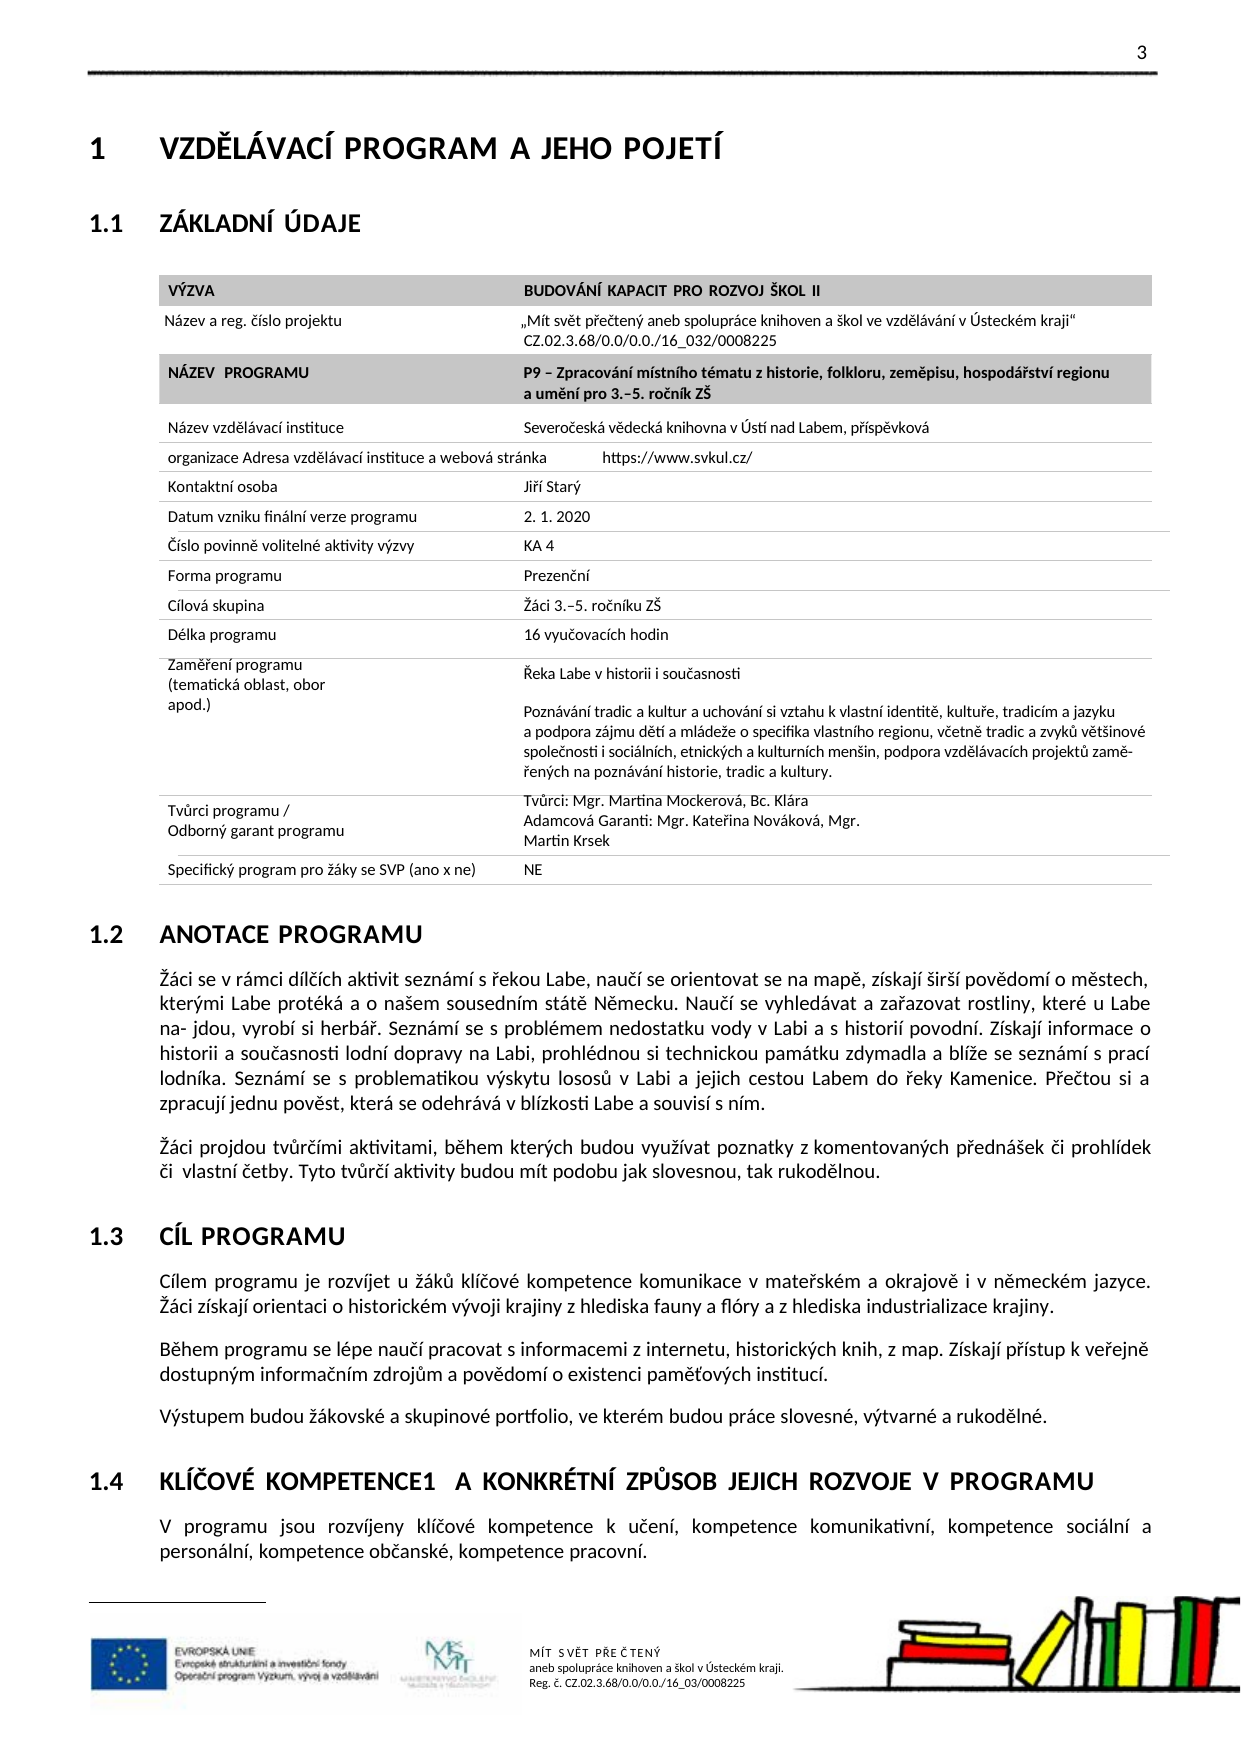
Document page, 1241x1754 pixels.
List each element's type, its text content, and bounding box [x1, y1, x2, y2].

text Cílová skupina Žáci 3.–5. ročníku ZŠ [168, 595, 1176, 615]
text a podpora zájmu dětí a mládeže o specifika vlastního regionu, včetně tradic a zvyků většinové společnosti i sociálních, etnických a kulturních menšin, podpora vzdělávacích projektů zamě- řených na poznávání historie, tradic a kultury. [523, 721, 1176, 781]
subtitle CÍL PROGRAMU [88, 1219, 1176, 1252]
text Žáci projdou tvůrčími aktivitami, během kterých budou využívat poznatky z komentovaných přednášek či prohlídek či vlastní četby. Tyto tvůrčí aktivity budou mít podobu jak slovesnou, tak rukodělnou. [159, 1134, 1152, 1184]
text Řeka Labe v historii i současnosti [523, 663, 1176, 684]
picture [87, 70, 1158, 77]
text Poznávání tradic a kultur a uchování si vztahu k vlastní identitě, kultuře, tradicím a jazyku [523, 701, 1176, 721]
text Tvůrci programu / Odborný garant programu [168, 801, 345, 841]
text Název vzdělávací instituce Severočeská vědecká knihovna v Ústí nad Labem, příspěvková organizace Adresa vzdělávací instituce a webová stránka https://www.svkul.cz/ [168, 355, 1004, 467]
text Cílem programu je rozvíjet u žáků klíčové kompetence komunikace v mateřském a okrajově i v německém jazyce. Žáci získají orientaci o historickém vývoji krajiny z hlediska fauny a flóry a z hlediska industrializace krajiny. [159, 1268, 1152, 1318]
text Forma programu Prezenční [168, 561, 1176, 586]
text Tvůrci: Mgr. Martina Mockerová, Bc. Klára Adamcová Garanti: Mgr. Kateřina Nováková, Mgr. Martin Krsek [523, 791, 880, 851]
picture [90, 1613, 523, 1715]
text Zaměření programu (tematická oblast, obor apod.) [168, 654, 372, 714]
subtitle KLÍČOVÉ KOMPETENCE1 A KONKRÉTNÍ ZPŮSOB JEJICH ROZVOJE V PROGRAMU [88, 1464, 1176, 1497]
text Výstupem budou žákovské a skupinové portfolio, ve kterém budou práce slovesné, výtvarné a rukodělné. [159, 1404, 1176, 1429]
text CZ.02.3.68/0.0/0.0./16_032/0008225 [137, 330, 1163, 351]
subtitle VZDĚLÁVACÍ PROGRAM A JEHO POJETÍ [88, 127, 1176, 168]
text Specifický program pro žáky se SVP (ano x ne) NE [168, 859, 1176, 880]
text Číslo povinně volitelné aktivity výzvy KA 4 [168, 536, 1176, 556]
text Název a reg. číslo projektu „Mít svět přečtený aneb spolupráce knihoven a škol ve vzdělávání v Ústeckém kraji“ [77, 310, 1163, 330]
text V programu jsou rozvíjeny klíčové kompetence k učení, kompetence komunikativní, kompetence sociální a personální, kompetence občanské, kompetence pracovní. [159, 1513, 1152, 1563]
subtitle ZÁKLADNÍ ÚDAJE [88, 206, 1176, 239]
text Délka programu 16 vyučovacích hodin [168, 620, 1176, 645]
subtitle ANOTACE PROGRAMU [88, 917, 1176, 950]
picture [792, 1596, 1241, 1693]
text Během programu se lépe naučí pracovat s informacemi z internetu, historických knih, z map. Získají přístup k veřejně dostupným informačním zdrojům a povědomí o existenci paměťových institucí. [159, 1336, 1152, 1386]
text Žáci se v rámci dílčích aktivit seznámí s řekou Labe, naučí se orientovat se na mapě, získají širší povědomí o městech, kterými Labe protéká a o našem sousedním státě Německu. Naučí se vyhledávat a zařazovat rostliny, které u Labe na- jdou, vyrobí si herbář. Seznámí se s problémem nedostatku vody v Labi a s historií povodní. Získají informace o historii a současnosti lodní dopravy na Labi, prohlédnou si technickou památku zdymadla a blíže se seznámí s prací lodníka. Seznámí se s problematikou výskytu lososů v Labi a jejich cestou Labem do řeky Kamenice. Přečtou si a zpracují jednu pověst, která se odehrává v blízkosti Labe a souvisí s ním. [159, 966, 1152, 1116]
text Kontaktní osoba Jiří Starý [168, 477, 1176, 497]
text Datum vzniku finální verze programu 2. 1. 2020 [168, 501, 1176, 527]
